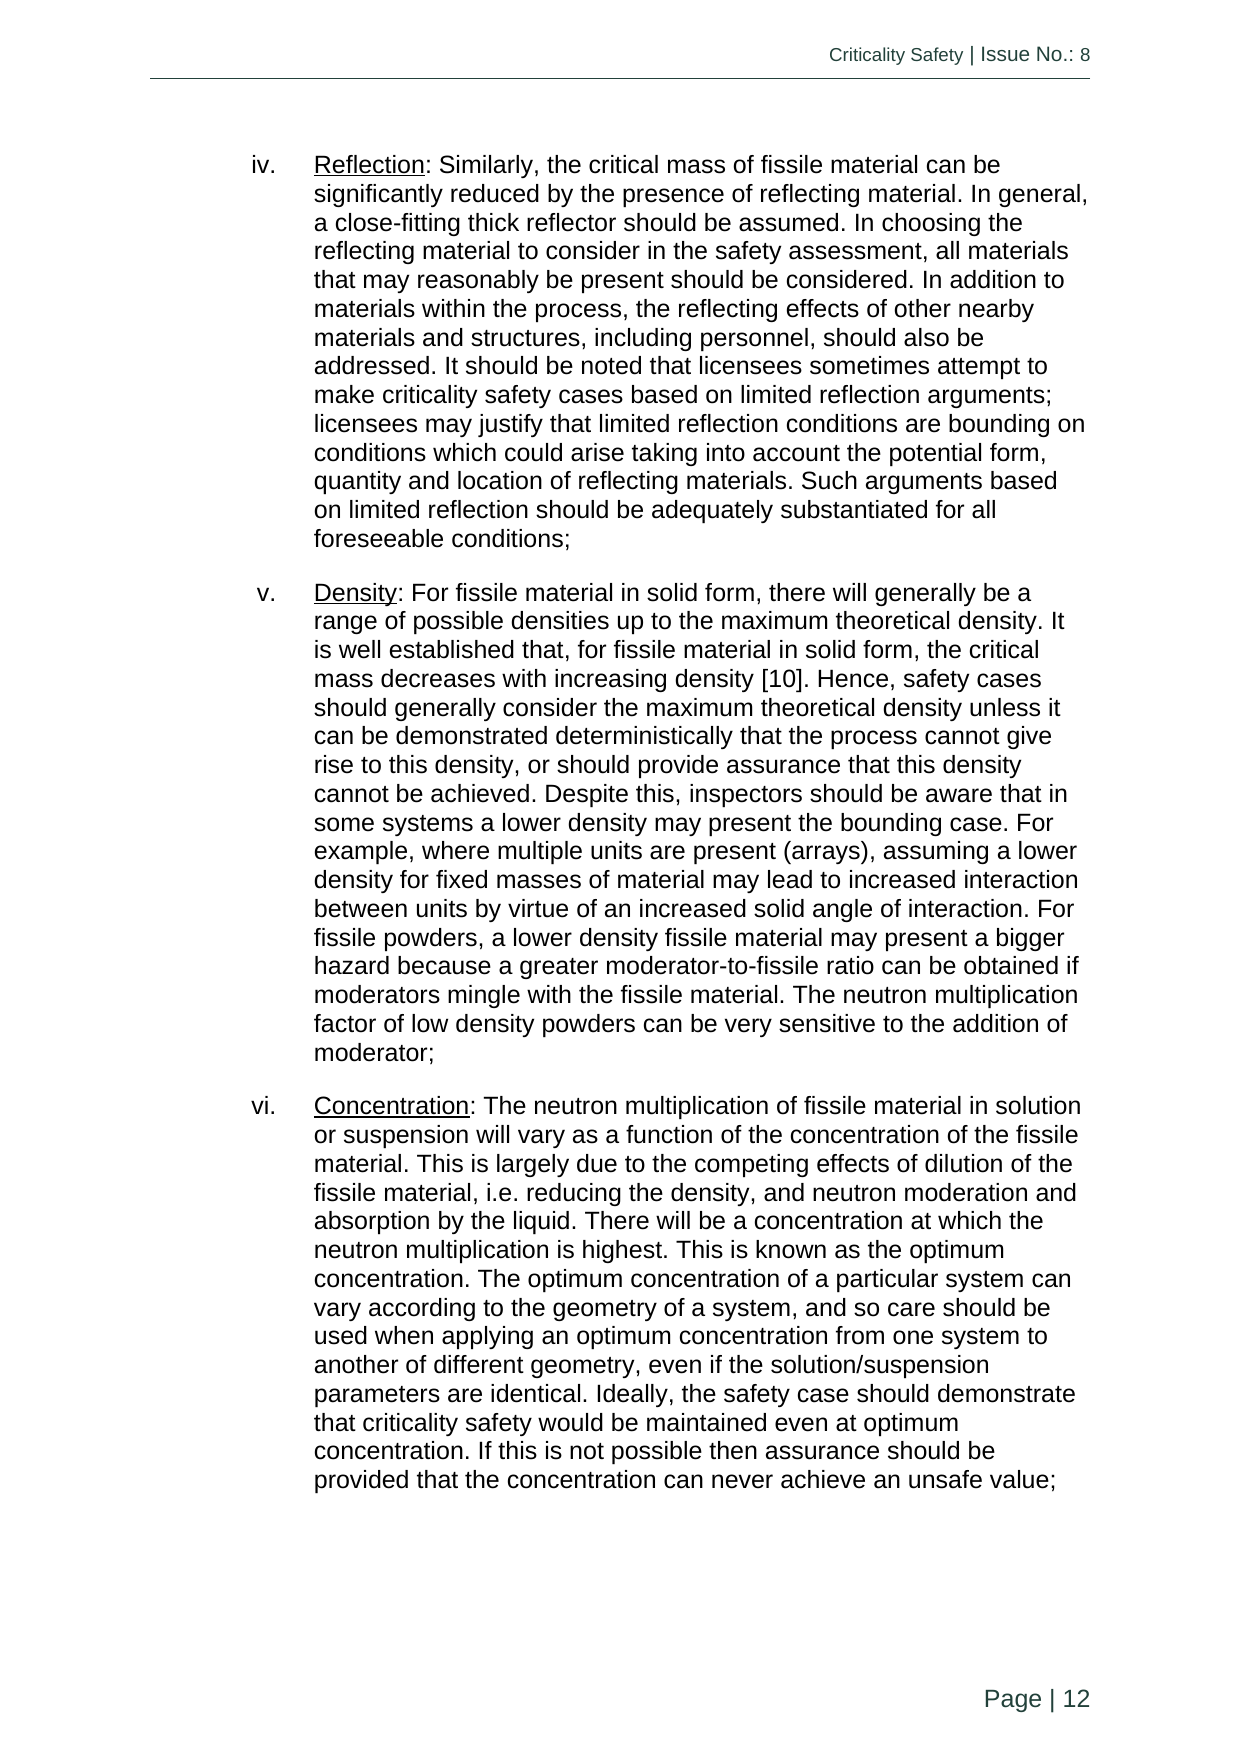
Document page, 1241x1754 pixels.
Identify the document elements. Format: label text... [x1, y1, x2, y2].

list Concentration: The neutron multiplication of fissile material in solution or suspension will vary as a function of the concentration of the fissile material. This is largely due to the competing effects of dilution of the fissile material, i.e. reducing the density, and neutron moderation and absorption by the liquid. There will be a concentration at which the neutron multiplication is highest. This is known as the optimum concentration. The optimum concentration of a particular system can vary according to the geometry of a system, and so care should be used when applying an optimum concentration from one system to another of different geometry, even if the solution/suspension parameters are identical. Ideally, the safety case should demonstrate that criticality safety would be maintained even at optimum concentration. If this is not possible then assurance should be provided that the concentration can never achieve an unsafe value; [276, 1091, 1090, 1494]
list Density: For fissile material in solid form, there will generally be a range of possible densities up to the maximum theoretical density. It is well established that, for fissile material in solid form, the critical mass decreases with increasing density . Hence, safety cases should generally consider the maximum theoretical density unless it can be demonstrated deterministically that the process cannot give rise to this density, or should provide assurance that this density cannot be achieved. Despite this, inspectors should be aware that in some systems a lower density may present the bounding case. For example, where multiple units are present (arrays), assuming a lower density for fixed masses of material may lead to increased interaction between units by virtue of an increased solid angle of interaction. For fissile powders, a lower density fissile material may present a bigger hazard because a greater moderator-to-fissile ratio can be obtained if moderators mingle with the fissile material. The neutron multiplication factor of low density powders can be very sensitive to the addition of moderator; [276, 577, 1090, 1066]
list Reflection: Similarly, the critical mass of fissile material can be significantly reduced by the presence of reflecting material. In general, a close-fitting thick reflector should be assumed. In choosing the reflecting material to consider in the safety assessment, all materials that may reasonably be present should be considered. In addition to materials within the process, the reflecting effects of other nearby materials and structures, including personnel, should also be addressed. It should be noted that licensees sometimes attempt to make criticality safety cases based on limited reflection arguments; licensees may justify that limited reflection conditions are bounding on conditions which could arise taking into account the potential form, quantity and location of reflecting materials. Such arguments based on limited reflection should be adequately substantiated for all foreseeable conditions; [276, 150, 1090, 552]
